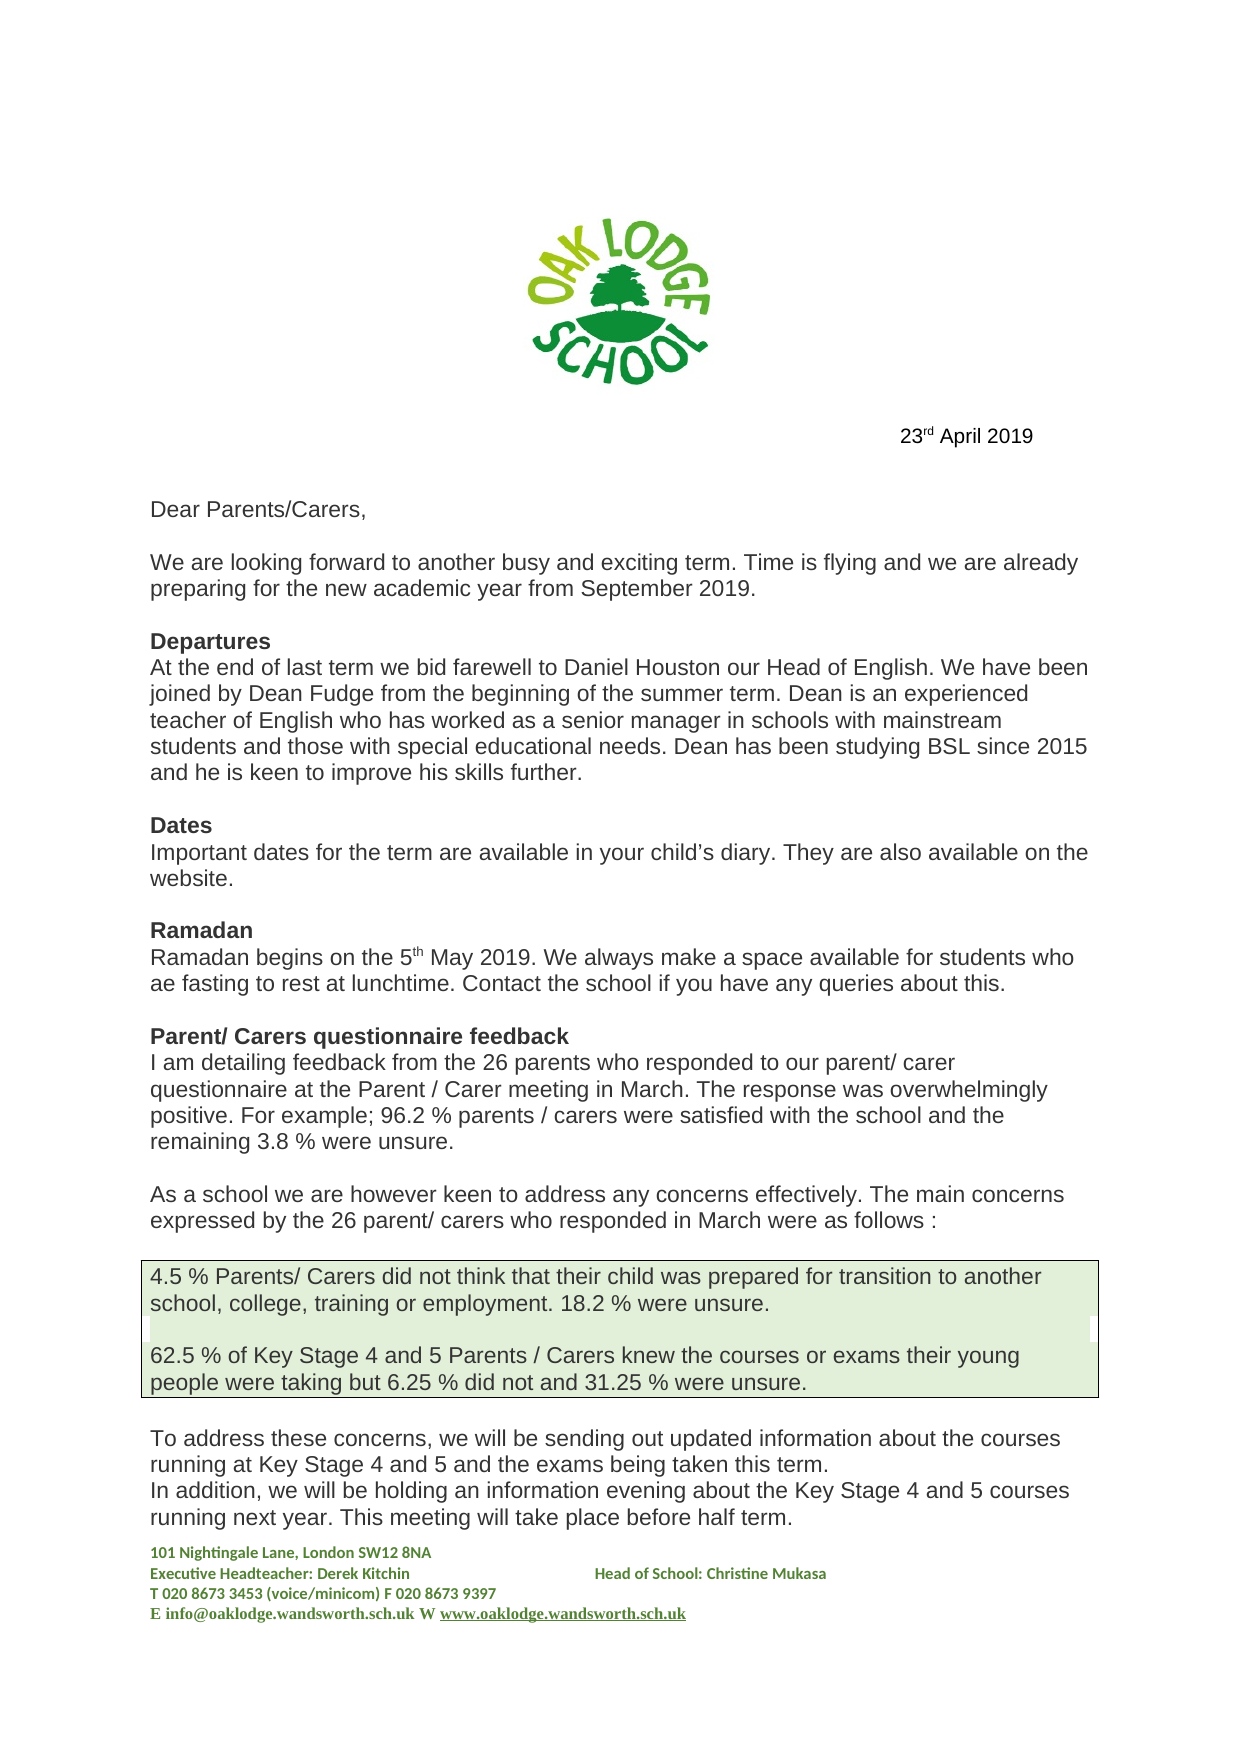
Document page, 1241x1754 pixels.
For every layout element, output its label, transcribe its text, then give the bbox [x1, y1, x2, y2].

text Important dates for the term are available in your child’s diary. They are also available on the website. [150, 838, 1090, 891]
text Ramadan [150, 917, 1090, 944]
text Departures [150, 628, 1090, 654]
text I am detailing feedback from the 26 parents who responded to our parent/ carer questionnaire at the Parent / Carer meeting in March. The response was overwhelmingly positive. For example; 96.2 % parents / carers were satisfied with the school and the remaining 3.8 % were unsure. [150, 1049, 1090, 1155]
text To address these concerns, we will be sending out updated information about the courses running at Key Stage 4 and 5 and the exams being taken this term. [150, 1424, 1090, 1477]
text Dear Parents/Carers, [150, 496, 1090, 522]
text As a school we are however keen to address any concerns effectively. The main concerns expressed by the 26 parent/ carers who responded in March were as follows : [150, 1181, 1090, 1234]
text In addition, we will be holding an information evening about the Key Stage 4 and 5 courses running next year. This meeting will take place before half term. [150, 1477, 1090, 1530]
text 23rd April 2019 [150, 424, 1090, 448]
text At the end of last term we bid farewell to Daniel Houston our Head of English. We have been joined by Dean Fudge from the beginning of the summer term. Dean is an experienced teacher of English who has worked as a senior manager in schools with mainstream students and those with special educational needs. Dean has been studying BSL since 2015 and he is keen to improve his skills further. [150, 654, 1090, 786]
text Dates [150, 812, 1090, 838]
picture [508, 202, 733, 400]
text Ramadan begins on the 5th May 2019. We always make a space available for students who ae fasting to rest at lunchtime. Contact the school if you have any queries about this. [150, 944, 1090, 997]
text We are looking forward to another busy and exciting term. Time is flying and we are already preparing for the new academic year from September 2019. [150, 548, 1090, 601]
text 4.5 % Parents/ Carers did not think that their child was prepared for transition to another school, college, training or employment. 18.2 % were unsure. [142, 1261, 1098, 1316]
text Parent/ Carers questionnaire feedback [150, 1023, 1090, 1049]
text 62.5 % of Key Stage 4 and 5 Parents / Carers knew the courses or exams their young people were taking but 6.25 % did not and 31.25 % were unsure. [142, 1339, 1098, 1397]
